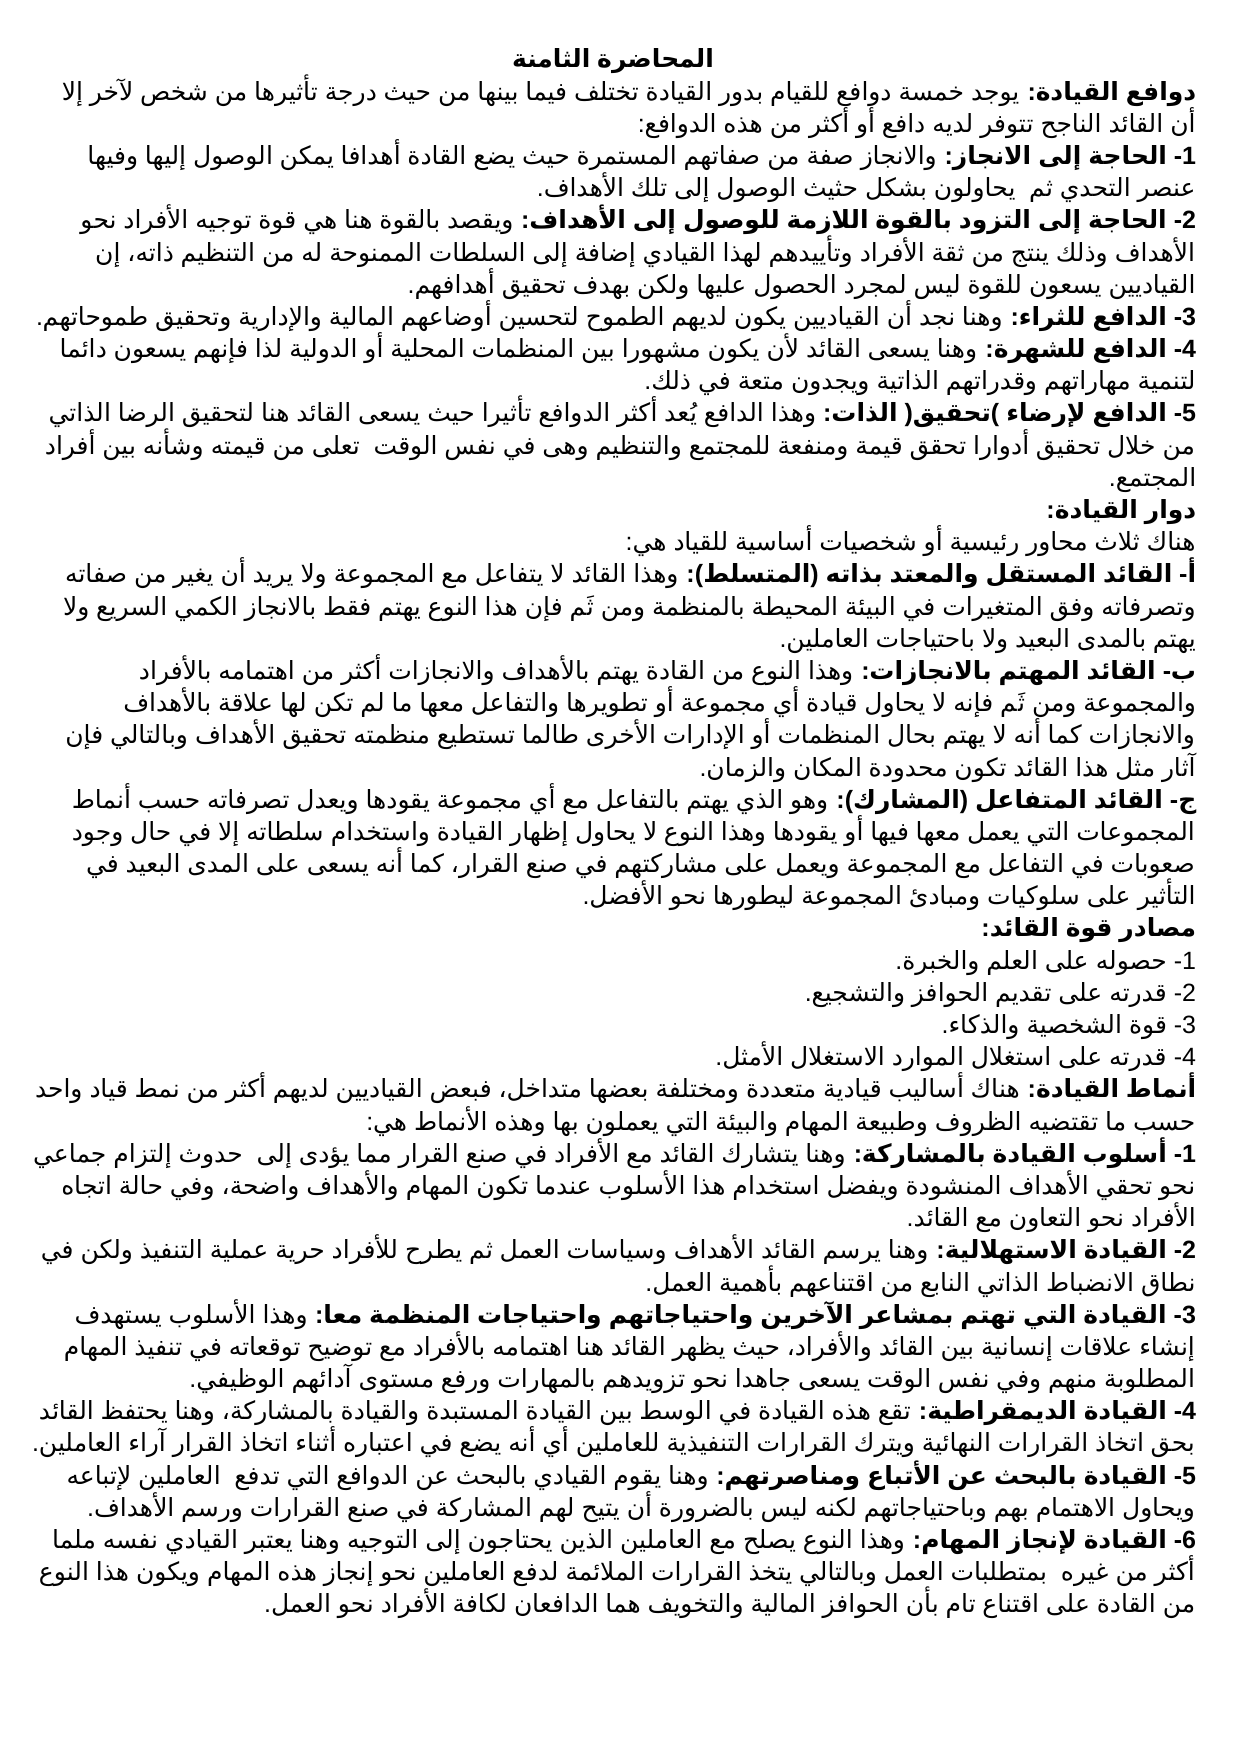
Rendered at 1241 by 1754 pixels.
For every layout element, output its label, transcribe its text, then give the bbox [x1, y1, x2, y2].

text ب- القائد المهتم بالانجازات: وهذا النوع من القادة يهتم بالأهداف والانجازات أكثر من اهتمامه بالأفراد والمجموعة ومن ثَم فإنه لا يحاول قيادة أي مجموعة أو تطويرها والتفاعل معها ما لم تكن لها علاقة بالأهداف والانجازات كما أنه لا يهتم بحال المنظمات أو الإدارات الأخرى طالما تستطيع منظمته تحقيق الأهداف وبالتالي فإن آثار مثل هذا القائد تكون محدودة المكان والزمان. [29, 656, 1196, 781]
text 1- حصوله على العلم والخبرة. [29, 946, 1196, 974]
text 5- الدافع لإرضاء )تحقيق( الذات: وهذا الدافع يُعد أكثر الدوافع تأثيرا حيث يسعى القائد هنا لتحقيق الرضا الذاتي من خلال تحقيق أدوارا تحقق قيمة ومنفعة للمجتمع والتنظيم وهى في نفس الوقت تعلى من قيمته وشأنه بين أفراد المجتمع. [29, 398, 1196, 492]
text 4- قدرته على استغلال الموارد الاستغلال الأمثل. [29, 1042, 1196, 1071]
text هناك ثلاث محاور رئيسية أو شخصيات أساسية للقياد هي: [29, 527, 1196, 556]
text 3- القيادة التي تهتم بمشاعر الآخرين واحتياجاتهم واحتياجات المنظمة معا: وهذا الأسلوب يستهدف إنشاء علاقات إنسانية بين القائد والأفراد، حيث يظهر القائد هنا اهتمامه بالأفراد مع توضيح توقعاته في تنفيذ المهام المطلوبة منهم وفي نفس الوقت يسعى جاهدا نحو تزويدهم بالمهارات ورفع مستوى آدائهم الوظيفي. [29, 1300, 1196, 1393]
text 2- قدرته على تقديم الحوافز والتشجيع. [29, 978, 1196, 1007]
text ج- القائد المتفاعل (المشارك): وهو الذي يهتم بالتفاعل مع أي مجموعة يقودها ويعدل تصرفاته حسب أنماط المجموعات التي يعمل معها فيها أو يقودها وهذا النوع لا يحاول إظهار القيادة واستخدام سلطاته إلا في حال وجود صعوبات في التفاعل مع المجموعة ويعمل على مشاركتهم في صنع القرار، كما أنه يسعى على المدى البعيد في التأثير على سلوكيات ومبادئ المجموعة ليطورها نحو الأفضل. [29, 785, 1196, 910]
text دوار القيادة: [29, 495, 1196, 524]
text 6- القيادة لإنجاز المهام: وهذا النوع يصلح مع العاملين الذين يحتاجون إلى التوجيه وهنا يعتبر القيادي نفسه ملما أكثر من غيره بمتطلبات العمل وبالتالي يتخذ القرارات الملائمة لدفع العاملين نحو إنجاز هذه المهام ويكون هذا النوع من القادة على اقتناع تام بأن الحوافز المالية والتخويف هما الدافعان لكافة الأفراد نحو العمل. [29, 1525, 1196, 1618]
text 5- القيادة بالبحث عن الأتباع ومناصرتهم: وهنا يقوم القيادي بالبحث عن الدوافع التي تدفع العاملين لإتباعه ويحاول الاهتمام بهم وباحتياجاتهم لكنه ليس بالضرورة أن يتيح لهم المشاركة في صنع القرارات ورسم الأهداف. [29, 1461, 1196, 1522]
text أنماط القيادة: هناك أساليب قيادية متعددة ومختلفة بعضها متداخل، فبعض القياديين لديهم أكثر من نمط قياد واحد حسب ما تقتضيه الظروف وطبيعة المهام والبيئة التي يعملون بها وهذه الأنماط هي: [29, 1074, 1196, 1135]
text 3- قوة الشخصية والذكاء. [29, 1010, 1196, 1039]
text دوافع القيادة: يوجد خمسة دوافع للقيام بدور القيادة تختلف فيما بينها من حيث درجة تأثيرها من شخص لآخر إلا أن القائد الناجح تتوفر لديه دافع أو أكثر من هذه الدوافع: [29, 77, 1196, 137]
text 4- الدافع للشهرة: وهنا يسعى القائد لأن يكون مشهورا بين المنظمات المحلية أو الدولية لذا فإنهم يسعون دائما لتنمية مهاراتهم وقدراتهم الذاتية ويجدون متعة في ذلك. [29, 334, 1196, 395]
text 1- أسلوب القيادة بالمشاركة: وهنا يتشارك القائد مع الأفراد في صنع القرار مما يؤدى إلى حدوث إلتزام جماعي نحو تحقي الأهداف المنشودة ويفضل استخدام هذا الأسلوب عندما تكون المهام والأهداف واضحة، وفي حالة اتجاه الأفراد نحو التعاون مع القائد. [29, 1139, 1196, 1232]
text مصادر قوة القائد: [29, 913, 1196, 942]
text المحاضرة الثامنة [29, 44, 1196, 73]
text 3- الدافع للثراء: وهنا نجد أن القياديين يكون لديهم الطموح لتحسين أوضاعهم المالية والإدارية وتحقيق طموحاتهم. [29, 302, 1196, 331]
text 2- الحاجة إلى التزود بالقوة اللازمة للوصول إلى الأهداف: ويقصد بالقوة هنا هي قوة توجيه الأفراد نحو الأهداف وذلك ينتج من ثقة الأفراد وتأييدهم لهذا القيادي إضافة إلى السلطات الممنوحة له من التنظيم ذاته، إن القياديين يسعون للقوة ليس لمجرد الحصول عليها ولكن بهدف تحقيق أهدافهم. [29, 205, 1196, 298]
text 1- الحاجة إلى الانجاز: والانجاز صفة من صفاتهم المستمرة حيث يضع القادة أهدافا يمكن الوصول إليها وفيها عنصر التحدي ثم يحاولون بشكل حثيث الوصول إلى تلك الأهداف. [29, 141, 1196, 202]
text أ- القائد المستقل والمعتد بذاته (المتسلط): وهذا القائد لا يتفاعل مع المجموعة ولا يريد أن يغير من صفاته وتصرفاته وفق المتغيرات في البيئة المحيطة بالمنظمة ومن ثَم فإن هذا النوع يهتم فقط بالانجاز الكمي السريع ولا يهتم بالمدى البعيد ولا باحتياجات العاملين. [29, 559, 1196, 652]
text 4- القيادة الديمقراطية: تقع هذه القيادة في الوسط بين القيادة المستبدة والقيادة بالمشاركة، وهنا يحتفظ القائد بحق اتخاذ القرارات النهائية ويترك القرارات التنفيذية للعاملين أي أنه يضع في اعتباره أثناء اتخاذ القرار آراء العاملين. [29, 1396, 1196, 1457]
text 2- القيادة الاستهلالية: وهنا يرسم القائد الأهداف وسياسات العمل ثم يطرح للأفراد حرية عملية التنفيذ ولكن في نطاق الانضباط الذاتي النابع من اقتناعهم بأهمية العمل. [29, 1235, 1196, 1296]
